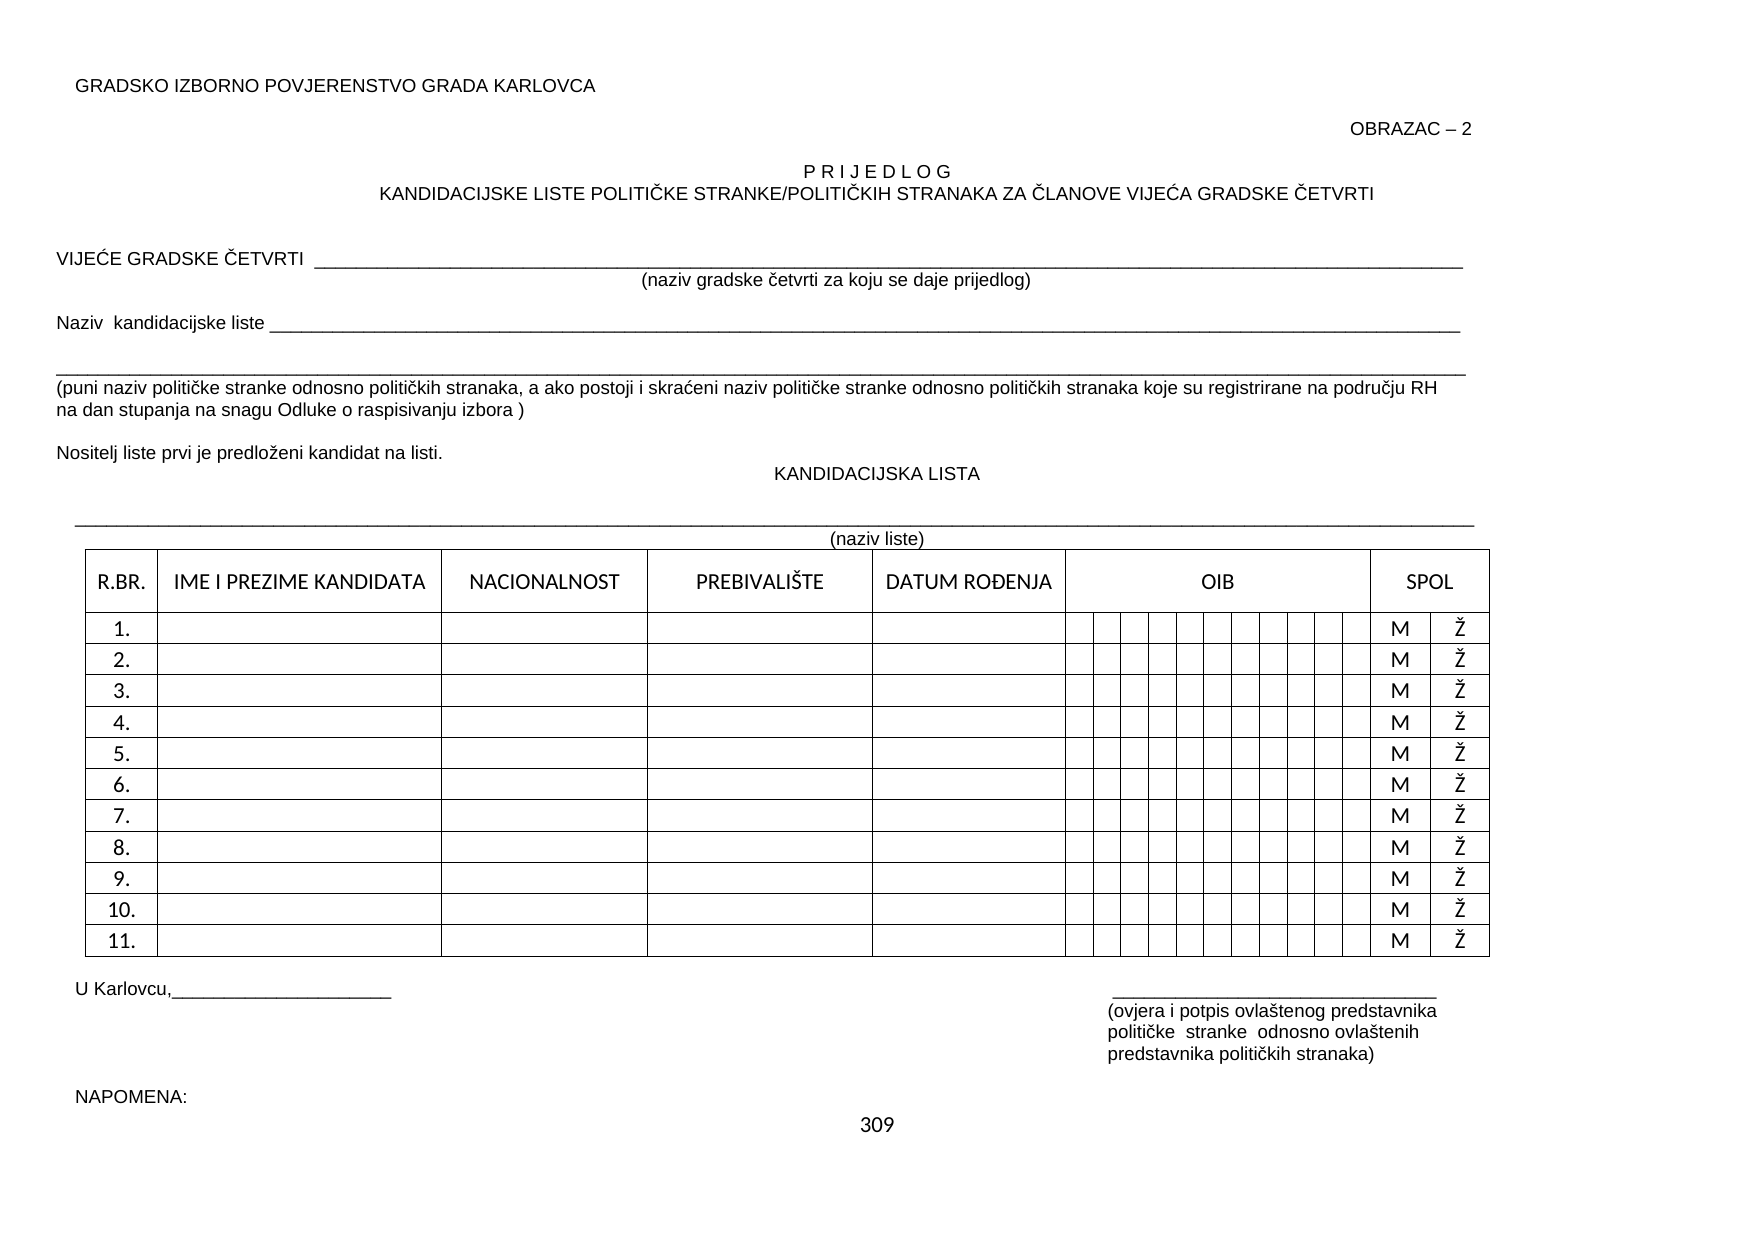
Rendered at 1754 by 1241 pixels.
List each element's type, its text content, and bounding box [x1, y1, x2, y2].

table_cell [873, 863, 1065, 893]
table_header NACIONALNOST [442, 550, 647, 612]
table_cell M [1371, 832, 1430, 862]
table_cell [1066, 613, 1093, 643]
table_cell [1315, 925, 1342, 956]
table_cell [1315, 894, 1342, 924]
table_cell 9. [86, 863, 157, 893]
table_cell [1094, 800, 1120, 831]
table_cell [1232, 925, 1259, 956]
table_cell [648, 800, 872, 831]
table_cell [1066, 863, 1093, 893]
table_cell [442, 894, 647, 924]
table_cell M [1371, 644, 1430, 674]
table_cell [1260, 613, 1287, 643]
table_cell Ž [1431, 644, 1489, 674]
table_cell 7. [86, 800, 157, 831]
table_cell [1315, 863, 1342, 893]
table_cell Ž [1431, 613, 1489, 643]
table_cell [1121, 800, 1148, 831]
table_cell [1204, 644, 1231, 674]
table_cell [1204, 769, 1231, 799]
table_cell 3. [86, 675, 157, 706]
text (ovjera i potpis ovlaštenog predstavnika [1034, 1000, 1679, 1021]
table_cell [158, 675, 441, 706]
table_cell [1204, 925, 1231, 956]
table_cell [1177, 769, 1203, 799]
table_cell [1149, 925, 1176, 956]
table_cell [1343, 925, 1370, 956]
table_cell [158, 613, 441, 643]
table_cell [1315, 613, 1342, 643]
table_cell Ž [1431, 675, 1489, 706]
table_cell [1288, 800, 1314, 831]
table_cell [648, 613, 872, 643]
text (naziv gradske četvrti za koju se daje prijedlog) [75, 269, 1679, 291]
text U Karlovcu,_____________________ _______________________________ [75, 978, 1679, 1000]
table_cell [442, 613, 647, 643]
table_cell [442, 707, 647, 737]
table_cell [1121, 863, 1148, 893]
table_cell [1204, 800, 1231, 831]
table_cell [1094, 769, 1120, 799]
table_cell [442, 675, 647, 706]
table_cell [1260, 894, 1287, 924]
text P R I J E D L O G [75, 161, 1679, 183]
table_cell [1066, 800, 1093, 831]
table_cell [1260, 644, 1287, 674]
table_cell [442, 832, 647, 862]
text VIJEĆE GRADSKE ČETVRTI ______________________________________________________________________________________________________________ [56, 247, 1728, 269]
table_cell [1260, 769, 1287, 799]
table_cell [1094, 738, 1120, 768]
table_cell [1204, 894, 1231, 924]
text (naziv liste) [75, 528, 1679, 549]
table_cell [158, 800, 441, 831]
table_cell [1066, 707, 1093, 737]
table_cell [1149, 894, 1176, 924]
table_cell [1288, 863, 1314, 893]
table_cell Ž [1431, 738, 1489, 768]
table_cell [1177, 925, 1203, 956]
table_cell [1204, 863, 1231, 893]
table_cell [1094, 644, 1120, 674]
table_cell [1204, 738, 1231, 768]
table_cell [1204, 832, 1231, 862]
table_cell [1343, 832, 1370, 862]
table_cell M [1371, 863, 1430, 893]
table_cell Ž [1431, 863, 1489, 893]
table_cell [648, 832, 872, 862]
table_cell [1149, 863, 1176, 893]
table_cell 1. [86, 613, 157, 643]
table_cell [1232, 832, 1259, 862]
table_cell [158, 863, 441, 893]
table_cell [1232, 800, 1259, 831]
table_cell [873, 832, 1065, 862]
table_cell Ž [1431, 707, 1489, 737]
table_cell [1121, 894, 1148, 924]
text Nositelj liste prvi je predloženi kandidat na listi. [56, 442, 1679, 463]
table_cell Ž [1431, 832, 1489, 862]
text predstavnika političkih stranaka) [1034, 1043, 1679, 1064]
table_cell [1343, 675, 1370, 706]
table_cell [1149, 707, 1176, 737]
table_cell [1343, 894, 1370, 924]
table_cell [1149, 613, 1176, 643]
table_cell [442, 800, 647, 831]
table_cell [1260, 863, 1287, 893]
table_cell [1177, 707, 1203, 737]
table_cell [1260, 675, 1287, 706]
table_cell [873, 675, 1065, 706]
table_cell [442, 738, 647, 768]
table_cell [1232, 894, 1259, 924]
table_cell [648, 738, 872, 768]
table_cell [1149, 738, 1176, 768]
table_cell [873, 800, 1065, 831]
table_cell [1343, 707, 1370, 737]
table_cell [1121, 769, 1148, 799]
table_cell [158, 832, 441, 862]
table_cell [442, 644, 647, 674]
table_cell [1288, 675, 1314, 706]
text KANDIDACIJSKE LISTE POLITIČKE STRANKE/POLITIČKIH STRANAKA ZA ČLANOVE VIJEĆA GRADSKE ČETVRTI [75, 183, 1679, 204]
table_cell [1149, 644, 1176, 674]
table_cell [1094, 925, 1120, 956]
table_cell [1121, 925, 1148, 956]
table_cell 11. [86, 925, 157, 956]
table_cell 6. [86, 769, 157, 799]
table_cell [873, 769, 1065, 799]
table_cell [1094, 863, 1120, 893]
table_cell [1343, 738, 1370, 768]
table_cell [1260, 738, 1287, 768]
table_cell [1315, 644, 1342, 674]
table_cell [1315, 800, 1342, 831]
table_cell [1121, 613, 1148, 643]
table_cell Ž [1431, 894, 1489, 924]
table_cell [442, 863, 647, 893]
table_cell [1343, 613, 1370, 643]
table_cell [648, 925, 872, 956]
table_header DATUM ROĐENJA [873, 550, 1065, 612]
table_cell [1260, 707, 1287, 737]
table_cell [158, 769, 441, 799]
table_cell [1149, 800, 1176, 831]
table_cell Ž [1431, 800, 1489, 831]
table_cell [1066, 675, 1093, 706]
table_cell 5. [86, 738, 157, 768]
table_cell [1288, 707, 1314, 737]
text OBRAZAC – 2 [1276, 118, 1679, 140]
table_cell Ž [1431, 769, 1489, 799]
table_cell [1177, 675, 1203, 706]
table_cell [1232, 863, 1259, 893]
table_cell [1066, 644, 1093, 674]
table_cell [1177, 644, 1203, 674]
table_cell Ž [1431, 925, 1489, 956]
table_cell [648, 707, 872, 737]
text (puni naziv političke stranke odnosno političkih stranaka, a ako postoji i skraćeni naziv političke stranke odnosno političkih stranaka koje su registrirane na području RH [56, 377, 1728, 398]
text političke stranke odnosno ovlaštenih [1034, 1021, 1679, 1043]
text NAPOMENA: [75, 1086, 1679, 1108]
table_cell [873, 613, 1065, 643]
table_cell [1232, 769, 1259, 799]
table_cell M [1371, 925, 1430, 956]
table_cell [1094, 832, 1120, 862]
table_cell [1260, 925, 1287, 956]
table_cell [1121, 644, 1148, 674]
table_cell [873, 925, 1065, 956]
table_cell M [1371, 738, 1430, 768]
table_cell [648, 644, 872, 674]
table_cell [1066, 769, 1093, 799]
table_cell 8. [86, 832, 157, 862]
text KANDIDACIJSKA LISTA [75, 463, 1679, 485]
table_cell M [1371, 894, 1430, 924]
table_cell [1288, 894, 1314, 924]
table_cell [1343, 644, 1370, 674]
table_cell [1149, 769, 1176, 799]
table_cell [1288, 925, 1314, 956]
table_cell [1066, 832, 1093, 862]
table_cell [1315, 832, 1342, 862]
table_cell [1288, 644, 1314, 674]
text GRADSKO IZBORNO POVJERENSTVO GRADA KARLOVCA [75, 75, 1679, 97]
table_cell M [1371, 769, 1430, 799]
table_cell [648, 863, 872, 893]
table_cell [1177, 863, 1203, 893]
table_cell [1315, 675, 1342, 706]
table_cell [1232, 738, 1259, 768]
table_cell [1177, 800, 1203, 831]
table_cell [1204, 707, 1231, 737]
table_cell [1149, 675, 1176, 706]
table_header IME I PREZIME KANDIDATA [158, 550, 441, 612]
table_cell [158, 894, 441, 924]
table_cell [1204, 675, 1231, 706]
table_cell [648, 894, 872, 924]
table_cell [1315, 738, 1342, 768]
table_cell 2. [86, 644, 157, 674]
table_cell [158, 707, 441, 737]
table_cell [1232, 613, 1259, 643]
table_cell [873, 894, 1065, 924]
table_cell M [1371, 800, 1430, 831]
table_cell [1149, 832, 1176, 862]
table_cell [1066, 925, 1093, 956]
text na dan stupanja na snagu Odluke o raspisivanju izbora ) [56, 398, 1728, 420]
table_cell [873, 738, 1065, 768]
table_cell [1232, 644, 1259, 674]
table_cell [1288, 832, 1314, 862]
table_cell [1094, 675, 1120, 706]
table_cell [1343, 800, 1370, 831]
table_cell [442, 925, 647, 956]
table_cell [1260, 832, 1287, 862]
table_cell [1121, 707, 1148, 737]
table_cell [1232, 675, 1259, 706]
table_cell [1288, 769, 1314, 799]
text _______________________________________________________________________________________________________________________________________ [56, 355, 1728, 377]
table_cell [1232, 707, 1259, 737]
table_cell [648, 769, 872, 799]
table_cell M [1371, 707, 1430, 737]
table_cell [1094, 894, 1120, 924]
table_cell [1288, 613, 1314, 643]
table_cell [1121, 738, 1148, 768]
table_cell [1288, 738, 1314, 768]
table_cell [873, 644, 1065, 674]
table_cell [1094, 707, 1120, 737]
table_cell [1177, 894, 1203, 924]
table_cell [158, 644, 441, 674]
table_cell [1177, 738, 1203, 768]
table_header PREBIVALIŠTE [648, 550, 872, 612]
table_header R.BR. [86, 550, 157, 612]
table_cell [1121, 832, 1148, 862]
table_cell [1315, 769, 1342, 799]
table_cell 4. [86, 707, 157, 737]
table_cell [1315, 707, 1342, 737]
table_cell [1343, 769, 1370, 799]
table_cell [873, 707, 1065, 737]
table_cell [1094, 613, 1120, 643]
table_cell [1204, 613, 1231, 643]
table_cell 10. [86, 894, 157, 924]
table_cell [648, 675, 872, 706]
table_cell M [1371, 675, 1430, 706]
text ______________________________________________________________________________________________________________________________________ [75, 506, 1728, 528]
table_header OIB [1066, 550, 1370, 612]
table_cell [158, 925, 441, 956]
table_cell [442, 769, 647, 799]
table_cell [1121, 675, 1148, 706]
table_cell [1260, 800, 1287, 831]
table_cell M [1371, 613, 1430, 643]
text Naziv kandidacijske liste __________________________________________________________________________________________________________________ [56, 312, 1728, 334]
table_cell [1066, 894, 1093, 924]
table_cell [1177, 613, 1203, 643]
table_header SPOL [1371, 550, 1489, 612]
table_cell [1343, 863, 1370, 893]
table_cell [1066, 738, 1093, 768]
table_cell [1177, 832, 1203, 862]
table_cell [158, 738, 441, 768]
